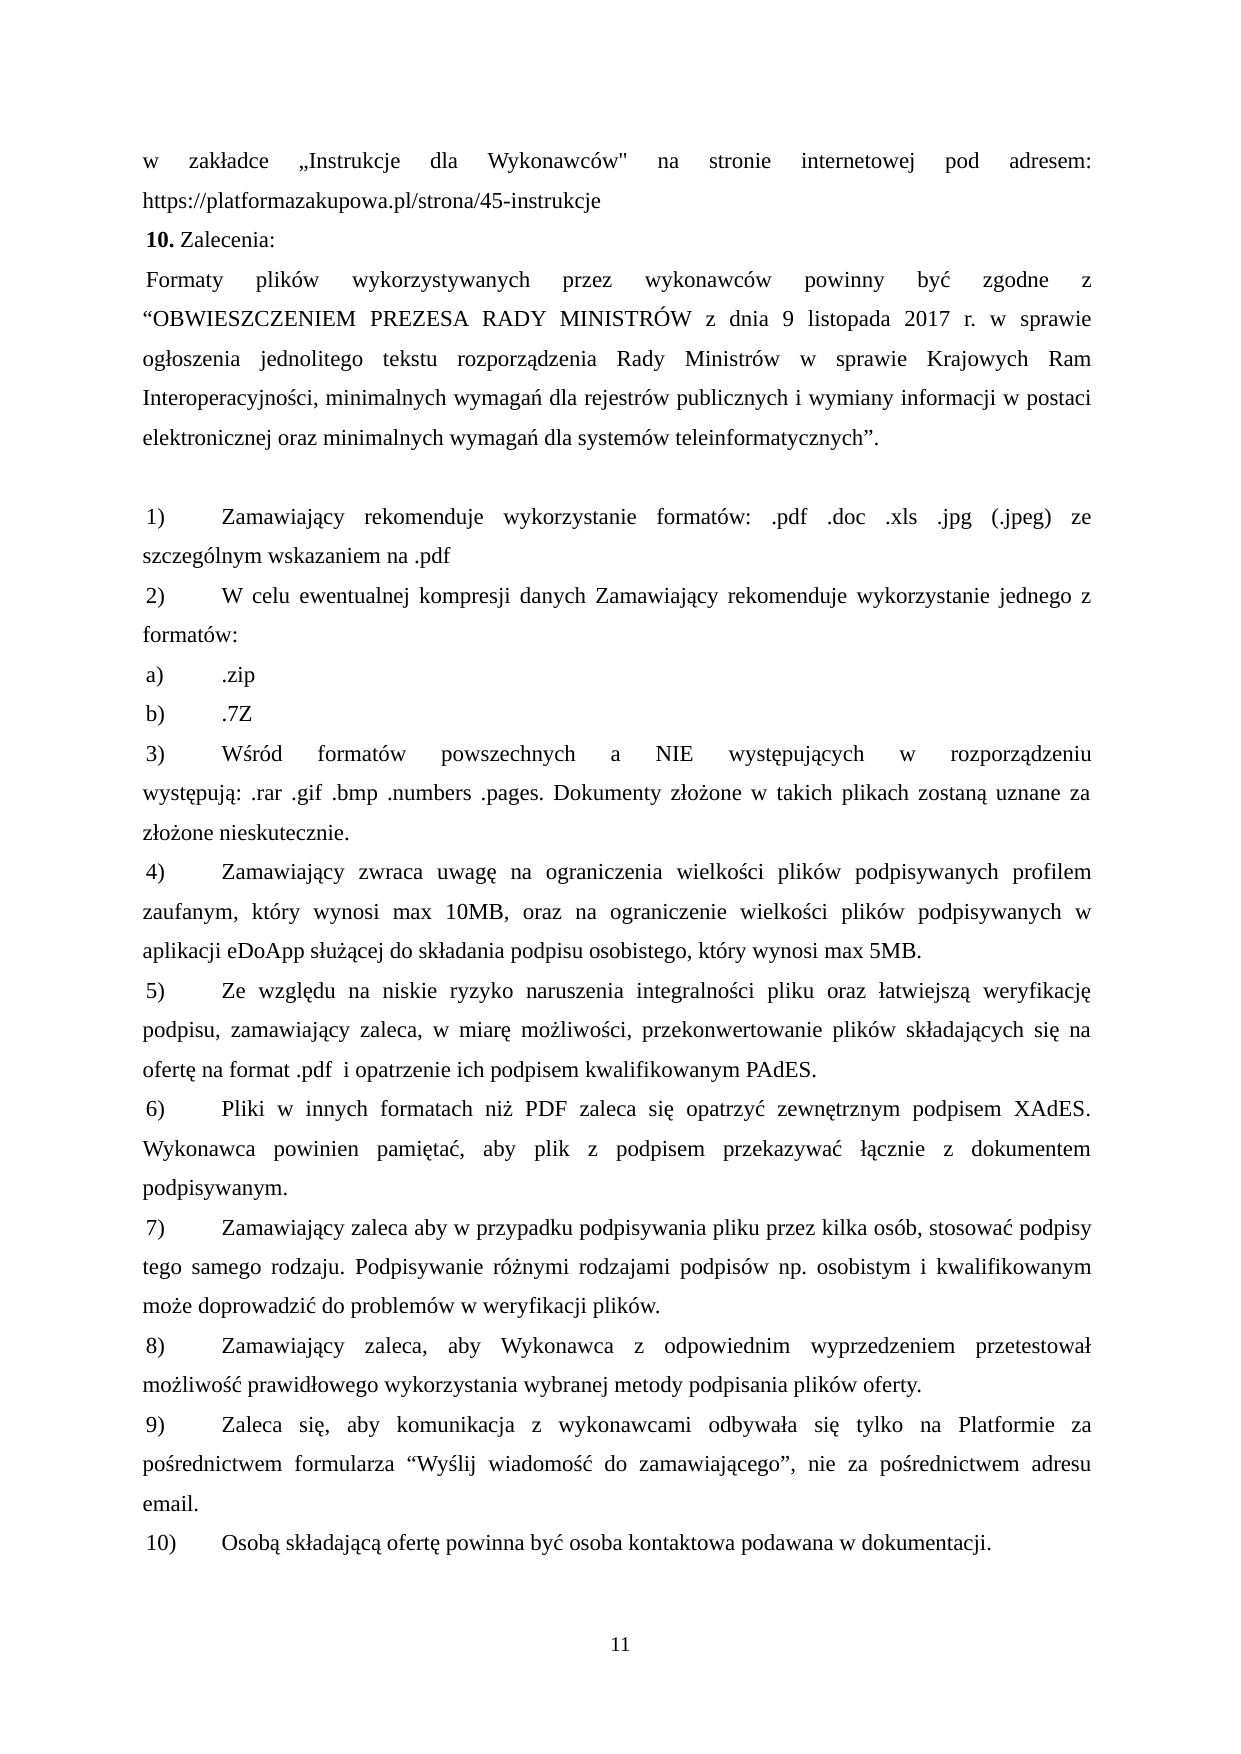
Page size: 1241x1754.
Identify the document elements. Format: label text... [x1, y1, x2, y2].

text 3) Wśród formatów powszechnych a NIE występujących w rozporządzeniu występują: .rar .gif .bmp .numbers .pages. Dokumenty złożone w takich plikach zostaną uznane za złożone nieskutecznie. [142, 740, 1093, 845]
text 10) Osobą składającą ofertę powinna być osoba kontaktowa podawana w dokumentacji. [142, 1529, 1093, 1556]
text Formaty plików wykorzystywanych przez wykonawców powinny być zgodne z “OBWIESZCZENIEM PREZESA RADY MINISTRÓW z dnia 9 listopada 2017 r. w sprawie ogłoszenia jednolitego tekstu rozporządzenia Rady Ministrów w sprawie Krajowych Ram Interoperacyjności, minimalnych wymagań dla rejestrów publicznych i wymiany informacji w postaci elektronicznej oraz minimalnych wymagań dla systemów teleinformatycznych”. [142, 266, 1093, 450]
text 6) Pliki w innych formatach niż PDF zaleca się opatrzyć zewnętrznym podpisem XAdES. Wykonawca powinien pamiętać, aby plik z podpisem przekazywać łącznie z dokumentem podpisywanym. [142, 1095, 1093, 1200]
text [142, 148, 1093, 213]
text 9) Zaleca się, aby komunikacja z wykonawcami odbywała się tylko na Platformie za pośrednictwem formularza “Wyślij wiadomość do zamawiającego”, nie za pośrednictwem adresu email. [142, 1411, 1093, 1516]
text a) .zip [142, 661, 1093, 687]
text 10. Zalecenia: [142, 227, 1093, 253]
text 7) Zamawiający zaleca aby w przypadku podpisywania pliku przez kilka osób, stosować podpisy tego samego rodzaju. Podpisywanie różnymi rodzajami podpisów np. osobistym i kwalifikowanym może doprowadzić do problemów w weryfikacji plików. [142, 1213, 1093, 1319]
text b) .7Z [142, 700, 1093, 727]
text 2) W celu ewentualnej kompresji danych Zamawiający rekomenduje wykorzystanie jednego z formatów: [142, 582, 1093, 648]
text 4) Zamawiający zwraca uwagę na ograniczenia wielkości plików podpisywanych profilem zaufanym, który wynosi max 10MB, oraz na ograniczenie wielkości plików podpisywanych w aplikacji eDoApp służącej do składania podpisu osobistego, który wynosi max 5MB. [142, 858, 1093, 963]
text 5) Ze względu na niskie ryzyko naruszenia integralności pliku oraz łatwiejszą weryfikację podpisu, zamawiający zaleca, w miarę możliwości, przekonwertowanie plików składających się na ofertę na format .pdf i opatrzenie ich podpisem kwalifikowanym PAdES. [142, 977, 1093, 1082]
text 1) Zamawiający rekomenduje wykorzystanie formatów: .pdf .doc .xls .jpg (.jpeg) ze szczególnym wskazaniem na .pdf [142, 503, 1093, 569]
text 8) Zamawiający zaleca, aby Wykonawca z odpowiednim wyprzedzeniem przetestował możliwość prawidłowego wykorzystania wybranej metody podpisania plików oferty. [142, 1332, 1093, 1398]
